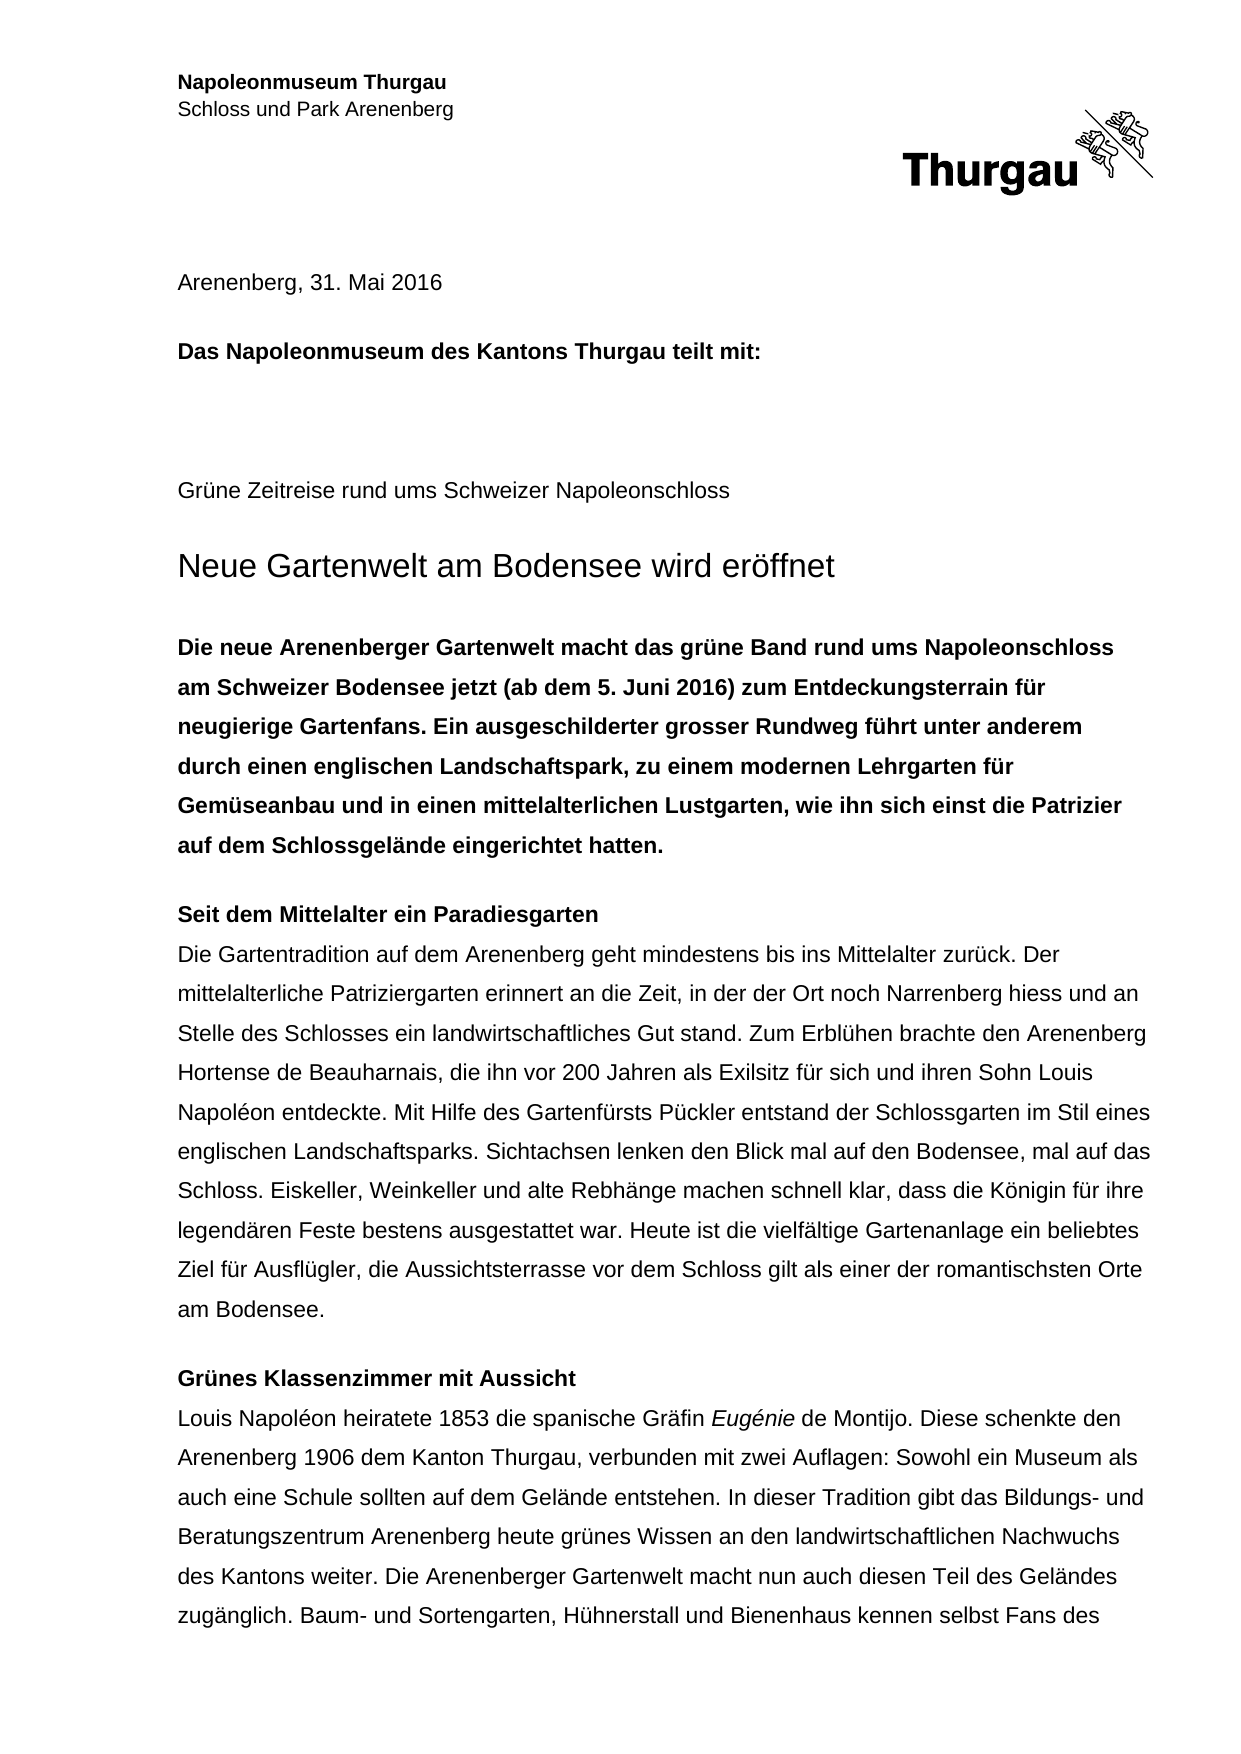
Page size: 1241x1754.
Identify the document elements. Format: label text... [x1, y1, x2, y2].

text Grüne Zeitreise rund ums Schweizer Napoleonschloss [177, 477, 1152, 503]
text Arenenberg, 31. Mai 2016 [177, 269, 1152, 295]
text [177, 1365, 1152, 1628]
text Die neue Arenenberger Gartenwelt macht das grüne Band rund ums Napoleonschloss am Schweizer Bodensee jetzt (ab dem 5. Juni 2016) zum Entdeckungsterrain für neugierige Gartenfans. Ein ausgeschilderter grosser Rundweg führt unter anderem durch einen englischen Landschaftspark, zu einem modernen Lehrgarten für Gemüseanbau und in einen mittelalterlichen Lustgarten, wie ihn sich einst die Patrizier auf dem Schlossgelände eingerichtet hatten. [177, 634, 1152, 858]
text Seit dem Mittelalter ein Paradiesgarten Die Gartentradition auf dem Arenenberg geht mindestens bis ins Mittelalter zurück. Der mittelalterliche Patriziergarten erinnert an die Zeit, in der der Ort noch Narrenberg hiess und an Stelle des Schlosses ein landwirtschaftliches Gut stand. Zum Erblühen brachte den Arenenberg Hortense de Beauharnais, die ihn vor 200 Jahren als Exilsitz für sich und ihren Sohn Louis Napoléon entdeckte. Mit Hilfe des Gartenfürsts Pückler entstand der Schlossgarten im Stil eines englischen Landschaftsparks. Sichtachsen lenken den Blick mal auf den Bodensee, mal auf das Schloss. Eiskeller, Weinkeller und alte Rebhänge machen schnell klar, dass die Königin für ihre legendären Feste bestens ausgestattet war. Heute ist die vielfältige Gartenanlage ein beliebtes Ziel für Ausflügler, die Aussichtsterrasse vor dem Schloss gilt als einer der romantischsten Orte am Bodensee. [177, 901, 1152, 1322]
text Das Napoleonmuseum des Kantons Thurgau teilt mit: [177, 338, 1152, 364]
text Neue Gartenwelt am Bodensee wird eröffnet [177, 547, 1152, 585]
